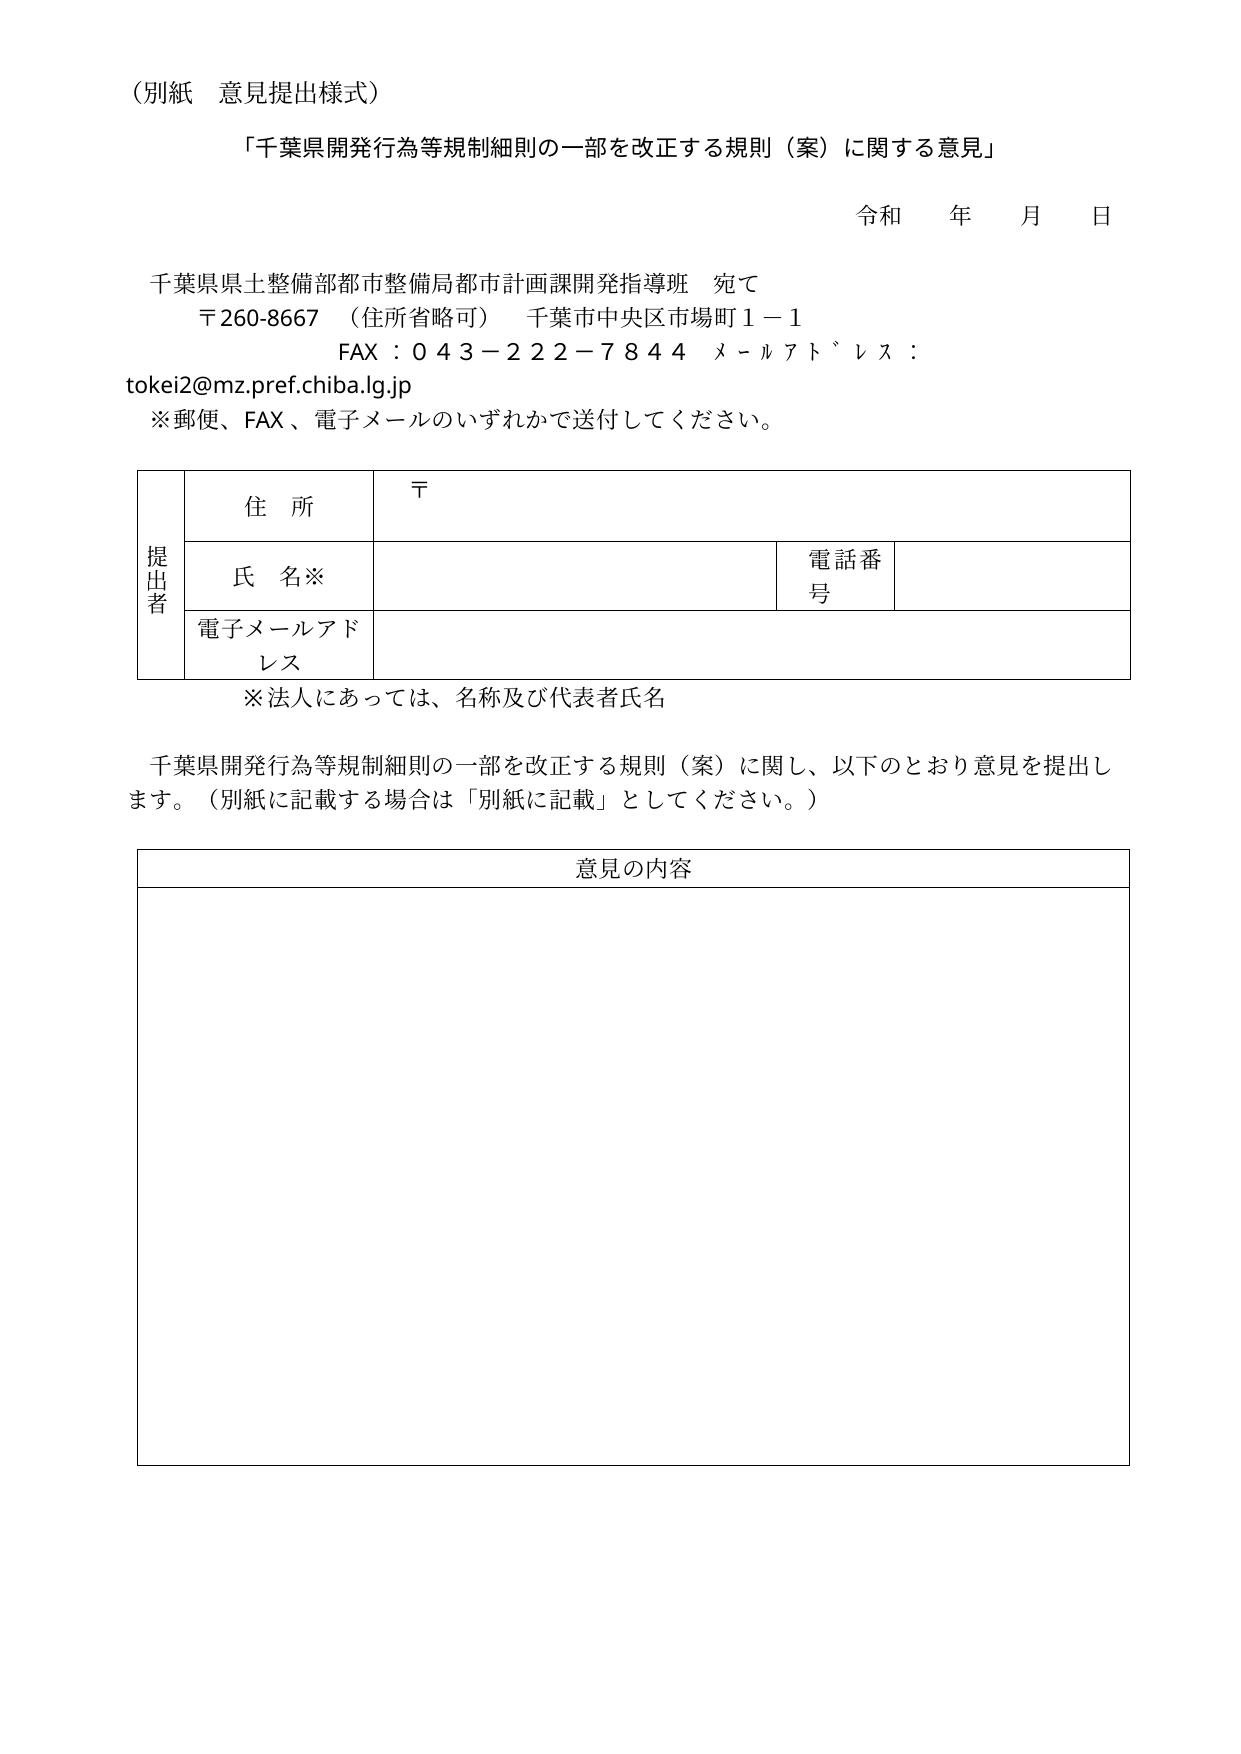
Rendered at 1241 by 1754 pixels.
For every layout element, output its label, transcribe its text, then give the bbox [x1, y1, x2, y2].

text ※郵便、FAX、電子メールのいずれかで送付してください。 [126, 402, 1114, 436]
text 〒260-8667（住所省略可） 千葉市中央区市場町１－１ [126, 300, 1114, 334]
text FAX：０４３－２２２－７８４４ ﾒｰﾙｱﾄﾞﾚｽ：tokei2@mz.pref.chiba.lg.jp [126, 334, 1114, 402]
text 「千葉県開発行為等規制細則の一部を改正する規則（案）に関する意見」 [126, 130, 1115, 164]
table_cell 電子メールアドレス [185, 611, 373, 678]
table_header 住 所 [185, 471, 373, 541]
text ※法人にあっては、名称及び代表者氏名 [126, 679, 1114, 713]
text 千葉県開発行為等規制細則の一部を改正する規則（案）に関し、以下のとおり意見を提出します。（別紙に記載する場合は「別紙に記載」としてください。） [126, 747, 1114, 815]
table_cell [895, 542, 1130, 609]
table_header 提出者 [138, 471, 184, 678]
table_cell [138, 888, 1129, 1464]
table_cell [374, 542, 776, 609]
table_header 意見の内容 [138, 850, 1129, 887]
table_cell [374, 611, 1130, 678]
table_header 〒 [374, 471, 1130, 541]
table_cell 電話番号 [777, 542, 894, 609]
text 令和 年 月 日 [126, 198, 1114, 232]
table_cell 氏 名※ [185, 542, 373, 609]
text 千葉県県土整備部都市整備局都市計画課開発指導班 宛て [126, 266, 1114, 300]
